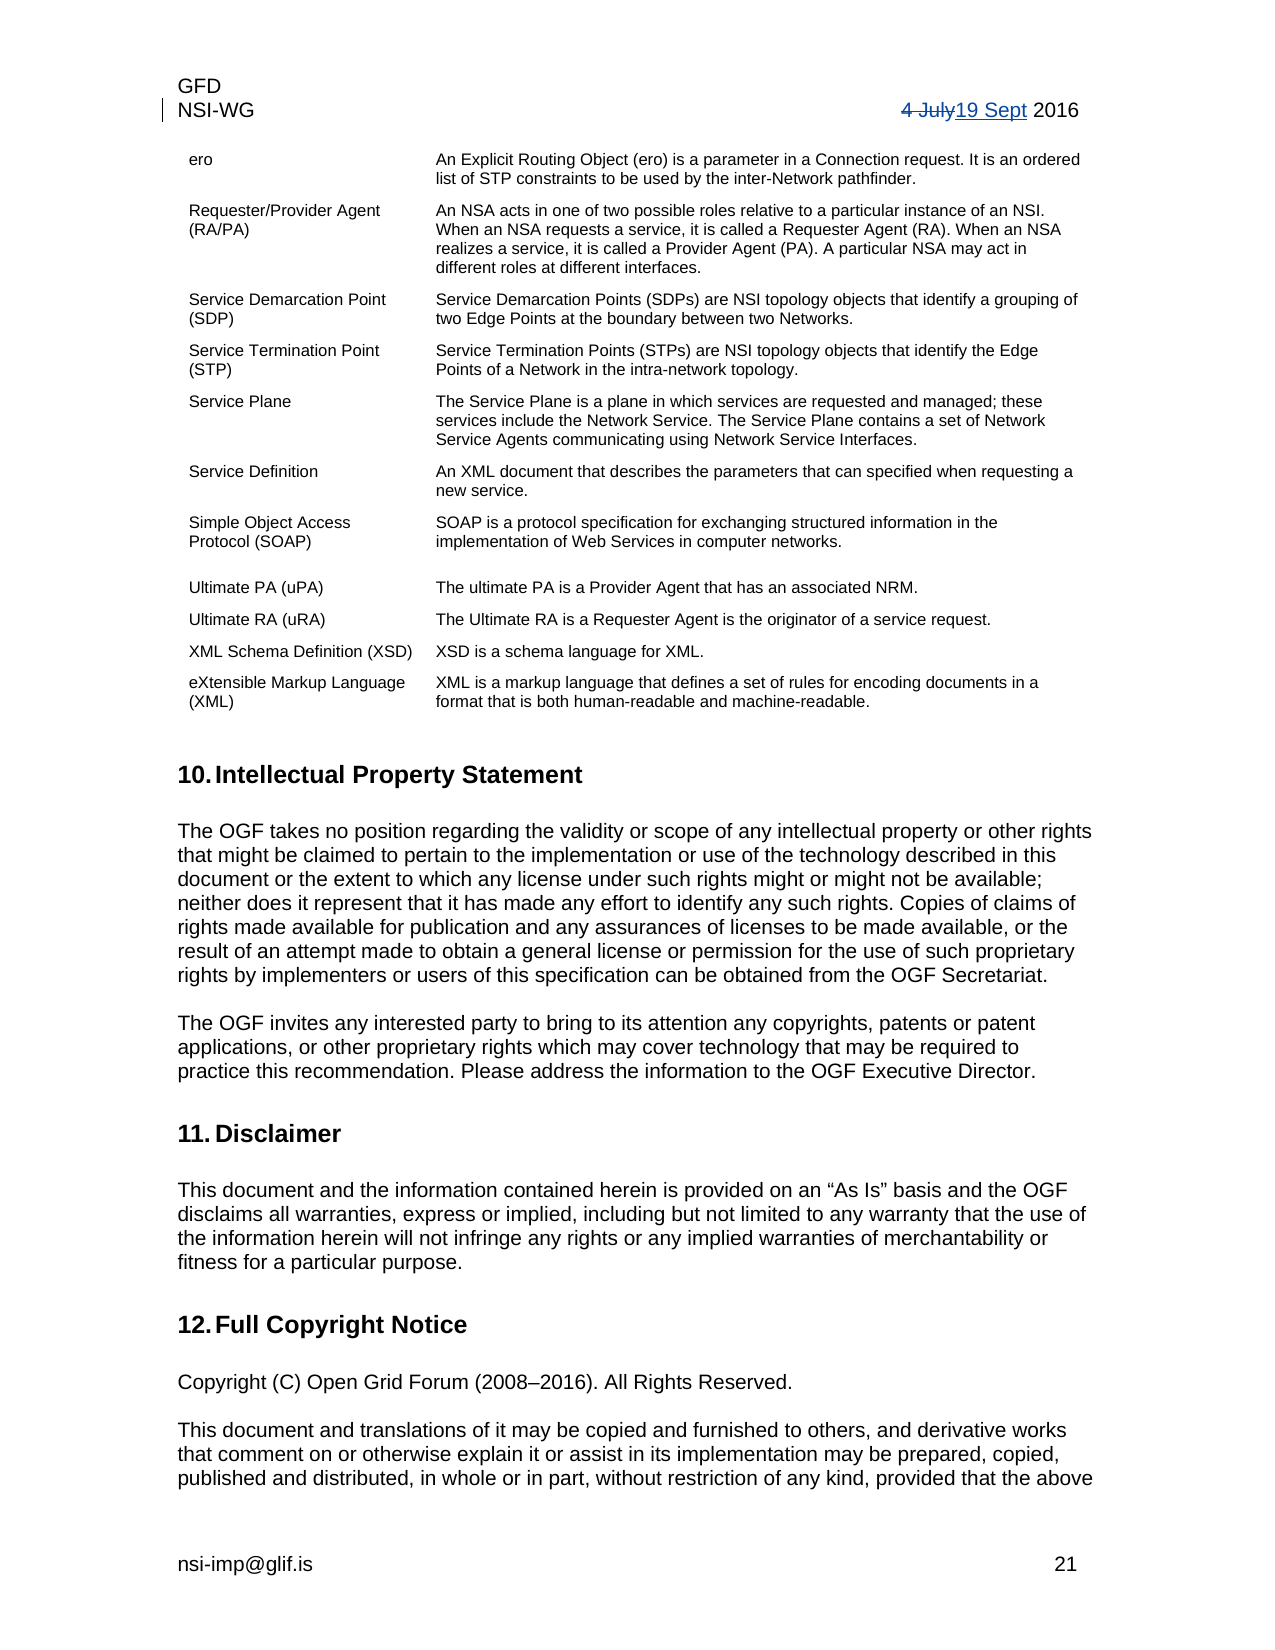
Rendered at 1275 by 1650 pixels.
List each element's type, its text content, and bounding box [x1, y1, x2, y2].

table_cell Ultimate PA (uPA) [177, 578, 424, 610]
table_cell An Explicit Routing Object (ero) is a parameter in a Connection request. It is an ordered list of STP constraints to be used by the inter-Network pathfinder. [424, 150, 1098, 201]
table_cell XML Schema Definition (XSD) [177, 641, 424, 673]
text This document and the information contained herein is provided on an “As Is” basis and the OGF disclaims all warranties, express or implied, including but not limited to any warranty that the use of the information herein will not infringe any rights or any implied warranties of merchantability or fitness for a particular purpose. [177, 1178, 1098, 1274]
table_cell Service Termination Point (STP) [177, 341, 424, 392]
table_cell An XML document that describes the parameters that can specified when requesting a new service. [424, 462, 1098, 512]
text The OGF invites any interested party to bring to its attention any copyrights, patents or patent applications, or other proprietary rights which may cover technology that may be required to practice this recommendation. Please address the information to the OGF Executive Director. [177, 1011, 1098, 1083]
table_cell Service Termination Points (STPs) are NSI topology objects that identify the Edge Points of a Network in the intra-network topology. [424, 341, 1098, 392]
table_cell The Ultimate RA is a Requester Agent is the originator of a service request. [424, 610, 1098, 641]
table_cell Service Demarcation Points (SDPs) are NSI topology objects that identify a grouping of two Edge Points at the boundary between two Networks. [424, 290, 1098, 341]
table_cell ero [177, 150, 424, 201]
table_cell Simple Object Access Protocol (SOAP) [177, 513, 424, 578]
table_cell eXtensible Markup Language (XML) [177, 673, 424, 724]
table_cell Service Demarcation Point (SDP) [177, 290, 424, 341]
text The OGF takes no position regarding the validity or scope of any intellectual property or other rights that might be claimed to pertain to the implementation or use of the technology described in this document or the extent to which any license under such rights might or might not be available; neither does it represent that it has made any effort to identify any such rights. Copies of claims of rights made available for publication and any assurances of licenses to be made available, or the result of an attempt made to obtain a general license or permission for the use of such proprietary rights by implementers or users of this specification can be obtained from the OGF Secretariat. [177, 819, 1098, 987]
table_cell An NSA acts in one of two possible roles relative to a particular instance of an NSI. When an NSA requests a service, it is called a Requester Agent (RA). When an NSA realizes a service, it is called a Provider Agent (PA). A particular NSA may act in different roles at different interfaces. [424, 201, 1098, 290]
subtitle Full Copyright Notice [177, 1311, 1098, 1339]
subtitle Intellectual Property Statement [177, 760, 1098, 789]
text Copyright (C) Open Grid Forum (2008–2016). All Rights Reserved. [177, 1369, 1098, 1393]
table_cell Ultimate RA (uRA) [177, 610, 424, 641]
table_cell Requester/Provider Agent (RA/PA) [177, 201, 424, 290]
subtitle Disclaimer [177, 1119, 1098, 1148]
table_cell XML is a markup language that defines a set of rules for encoding documents in a format that is both human-readable and machine-readable. [424, 673, 1098, 724]
table_cell Service Definition [177, 462, 424, 512]
table_cell Service Plane [177, 392, 424, 462]
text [177, 1417, 1098, 1489]
table_cell The Service Plane is a plane in which services are requested and managed; these services include the Network Service. The Service Plane contains a set of Network Service Agents communicating using Network Service Interfaces. [424, 392, 1098, 462]
table_cell SOAP is a protocol specification for exchanging structured information in the implementation of Web Services in computer networks. [424, 513, 1098, 578]
table_cell The ultimate PA is a Provider Agent that has an associated NRM. [424, 578, 1098, 610]
table_cell XSD is a schema language for XML. [424, 641, 1098, 673]
